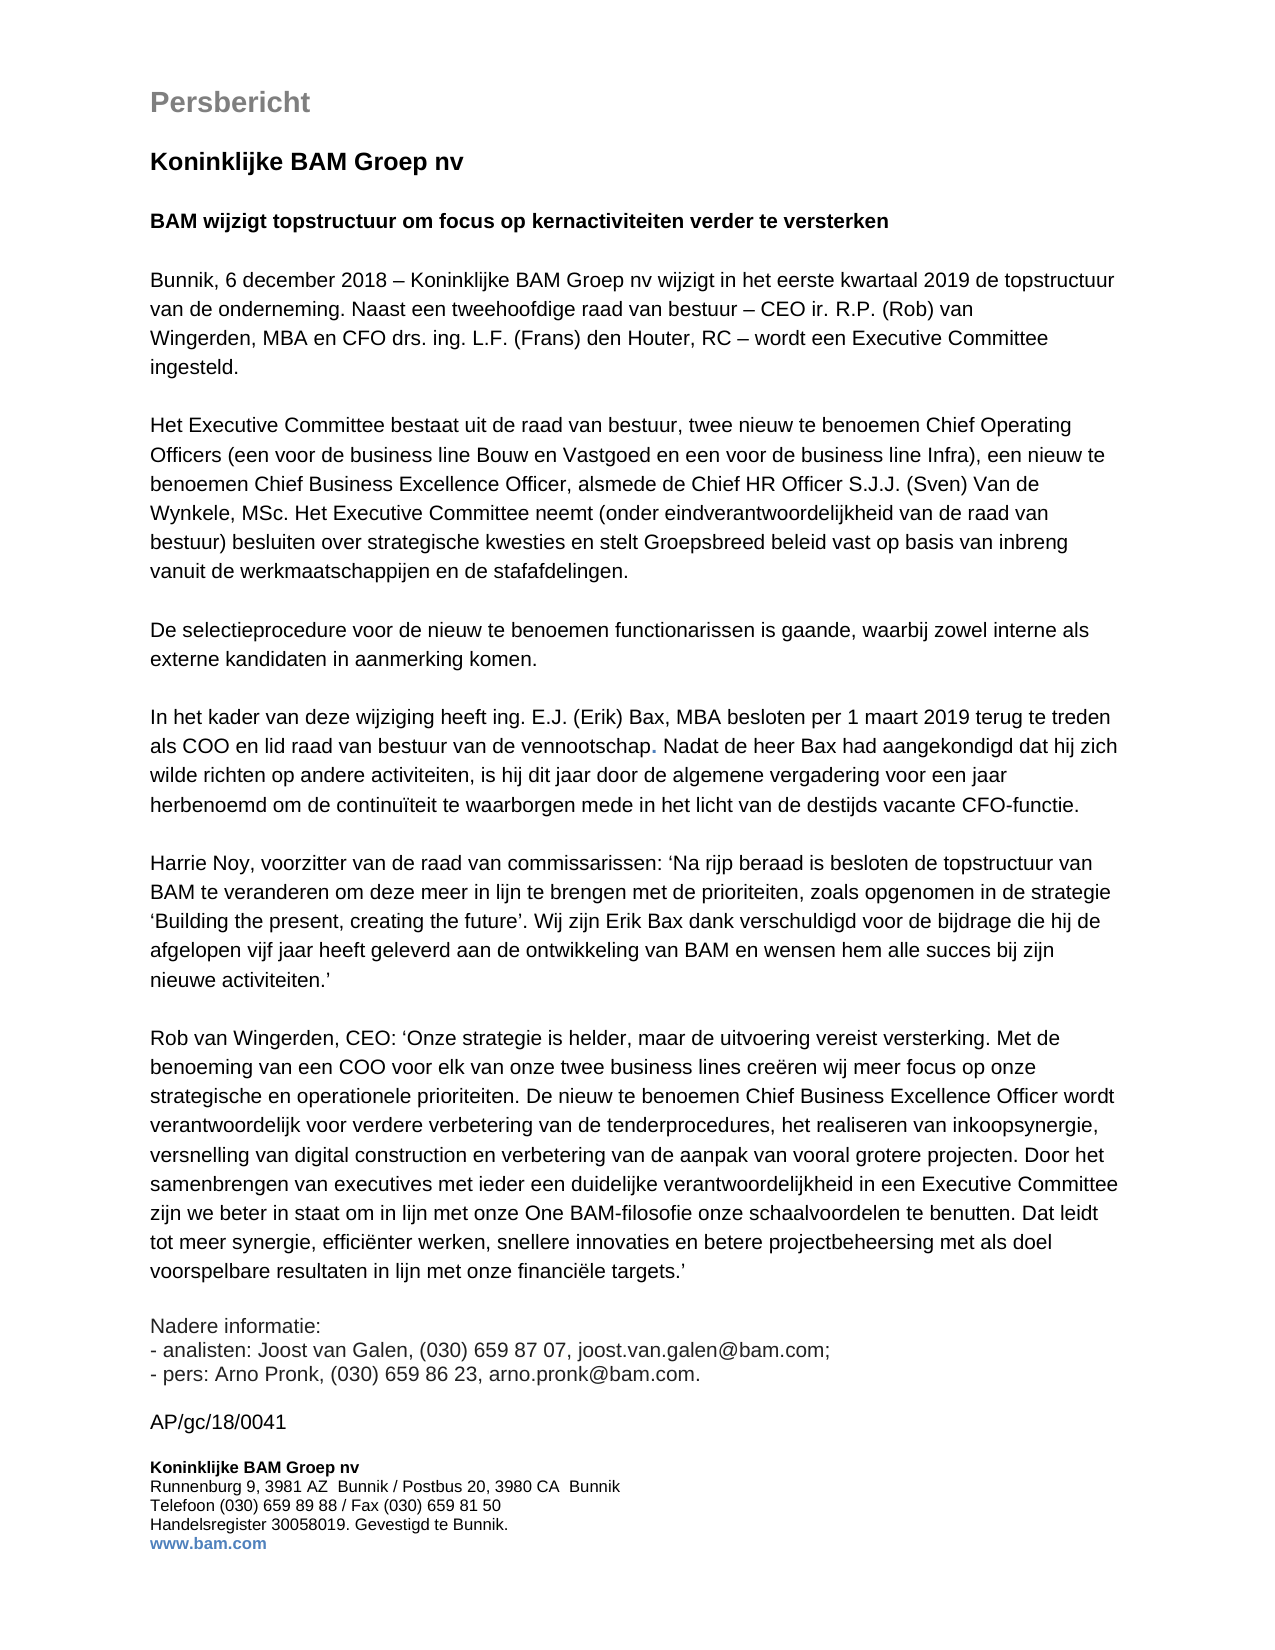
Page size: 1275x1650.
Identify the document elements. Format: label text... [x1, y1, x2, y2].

subtitle De selectieprocedure voor de nieuw te benoemen functionarissen is gaande, waarbij zowel interne als externe kandidaten in aanmerking komen. [150, 614, 1125, 672]
subtitle Bunnik, 6 december 2018 – Koninklijke BAM Groep nv wijzigt in het eerste kwartaal 2019 de topstructuur van de onderneming. Naast een tweehoofdige raad van bestuur – CEO ir. R.P. (Rob) van Wingerden, MBA en CFO drs. ing. L.F. (Frans) den Houter, RC – wordt een Executive Committee ingesteld. [150, 264, 1125, 380]
subtitle www.bam.com [150, 1534, 1125, 1553]
text Telefoon (030) 659 89 88 / Fax (030) 659 81 50 Handelsregister 30058019. Gevestigd te Bunnik. [150, 1496, 1125, 1534]
text Rob van Wingerden, CEO: ‘Onze strategie is helder, maar de uitvoering vereist versterking. Met de benoeming van een COO voor elk van onze twee business lines creëren wij meer focus op onze strategische en operationele prioriteiten. De nieuw te benoemen Chief Business Excellence Officer wordt verantwoordelijk voor verdere verbetering van de tenderprocedures, het realiseren van inkoopsynergie, versnelling van digital construction en verbetering van de aanpak van vooral grotere projecten. Door het samenbrengen van executives met ieder een duidelijke verantwoordelijkheid in een Executive Committee zijn we beter in staat om in lijn met onze One BAM-filosofie onze schaalvoordelen te benutten. Dat leidt tot meer synergie, efficiënter werken, snellere innovaties en betere projectbeheersing met als doel voorspelbare resultaten in lijn met onze financiële targets.’ [150, 1022, 1125, 1284]
text Koninklijke BAM Groep nv [150, 1457, 1125, 1477]
text - pers: Arno Pronk, (030) 659 86 23, arno.pronk@bam.com. [150, 1362, 1125, 1386]
text Harrie Noy, voorzitter van de raad van commissarissen: ‘Na rijp beraad is besloten de topstructuur van BAM te veranderen om deze meer in lijn te brengen met de prioriteiten, zoals opgenomen in de strategie ‘Building the present, creating the future’. Wij zijn Erik Bax dank verschuldigd voor de bijdrage die hij de afgelopen vijf jaar heeft geleverd aan de ontwikkeling van BAM en wensen hem alle succes bij zijn nieuwe activiteiten.’ [150, 847, 1125, 993]
subtitle In het kader van deze wijziging heeft ing. E.J. (Erik) Bax, MBA besloten per 1 maart 2019 terug te treden als COO en lid raad van bestuur van de vennootschap. Nadat de heer Bax had aangekondigd dat hij zich wilde richten op andere activiteiten, is hij dit jaar door de algemene vergadering voor een jaar herbenoemd om de continuïteit te waarborgen mede in het licht van de destijds vacante CFO-functie. [150, 701, 1125, 818]
text Nadere informatie: - analisten: Joost van Galen, (030) 659 87 07, joost.van.galen@bam.com; [150, 1314, 1125, 1362]
text Runnenburg 9, 3981 AZ Bunnik / Postbus 20, 3980 CA Bunnik [150, 1477, 1125, 1496]
text Koninklijke BAM Groep nv [150, 147, 1125, 176]
subtitle Het Executive Committee bestaat uit de raad van bestuur, twee nieuw te benoemen Chief Operating Officers (een voor de business line Bouw en Vastgoed en een voor de business line Infra), een nieuw te benoemen Chief Business Excellence Officer, alsmede de Chief HR Officer S.J.J. (Sven) Van de Wynkele, MSc. Het Executive Committee neemt (onder eindverantwoordelijkheid van de raad van bestuur) besluiten over strategische kwesties en stelt Groepsbreed beleid vast op basis van inbreng vanuit de werkmaatschappijen en de stafafdelingen. [150, 409, 1125, 584]
text AP/gc/18/0041 [150, 1409, 1125, 1433]
text BAM wijzigt topstructuur om focus op kernactiviteiten verder te versterken [150, 205, 1125, 234]
text Persbericht [150, 89, 1125, 118]
